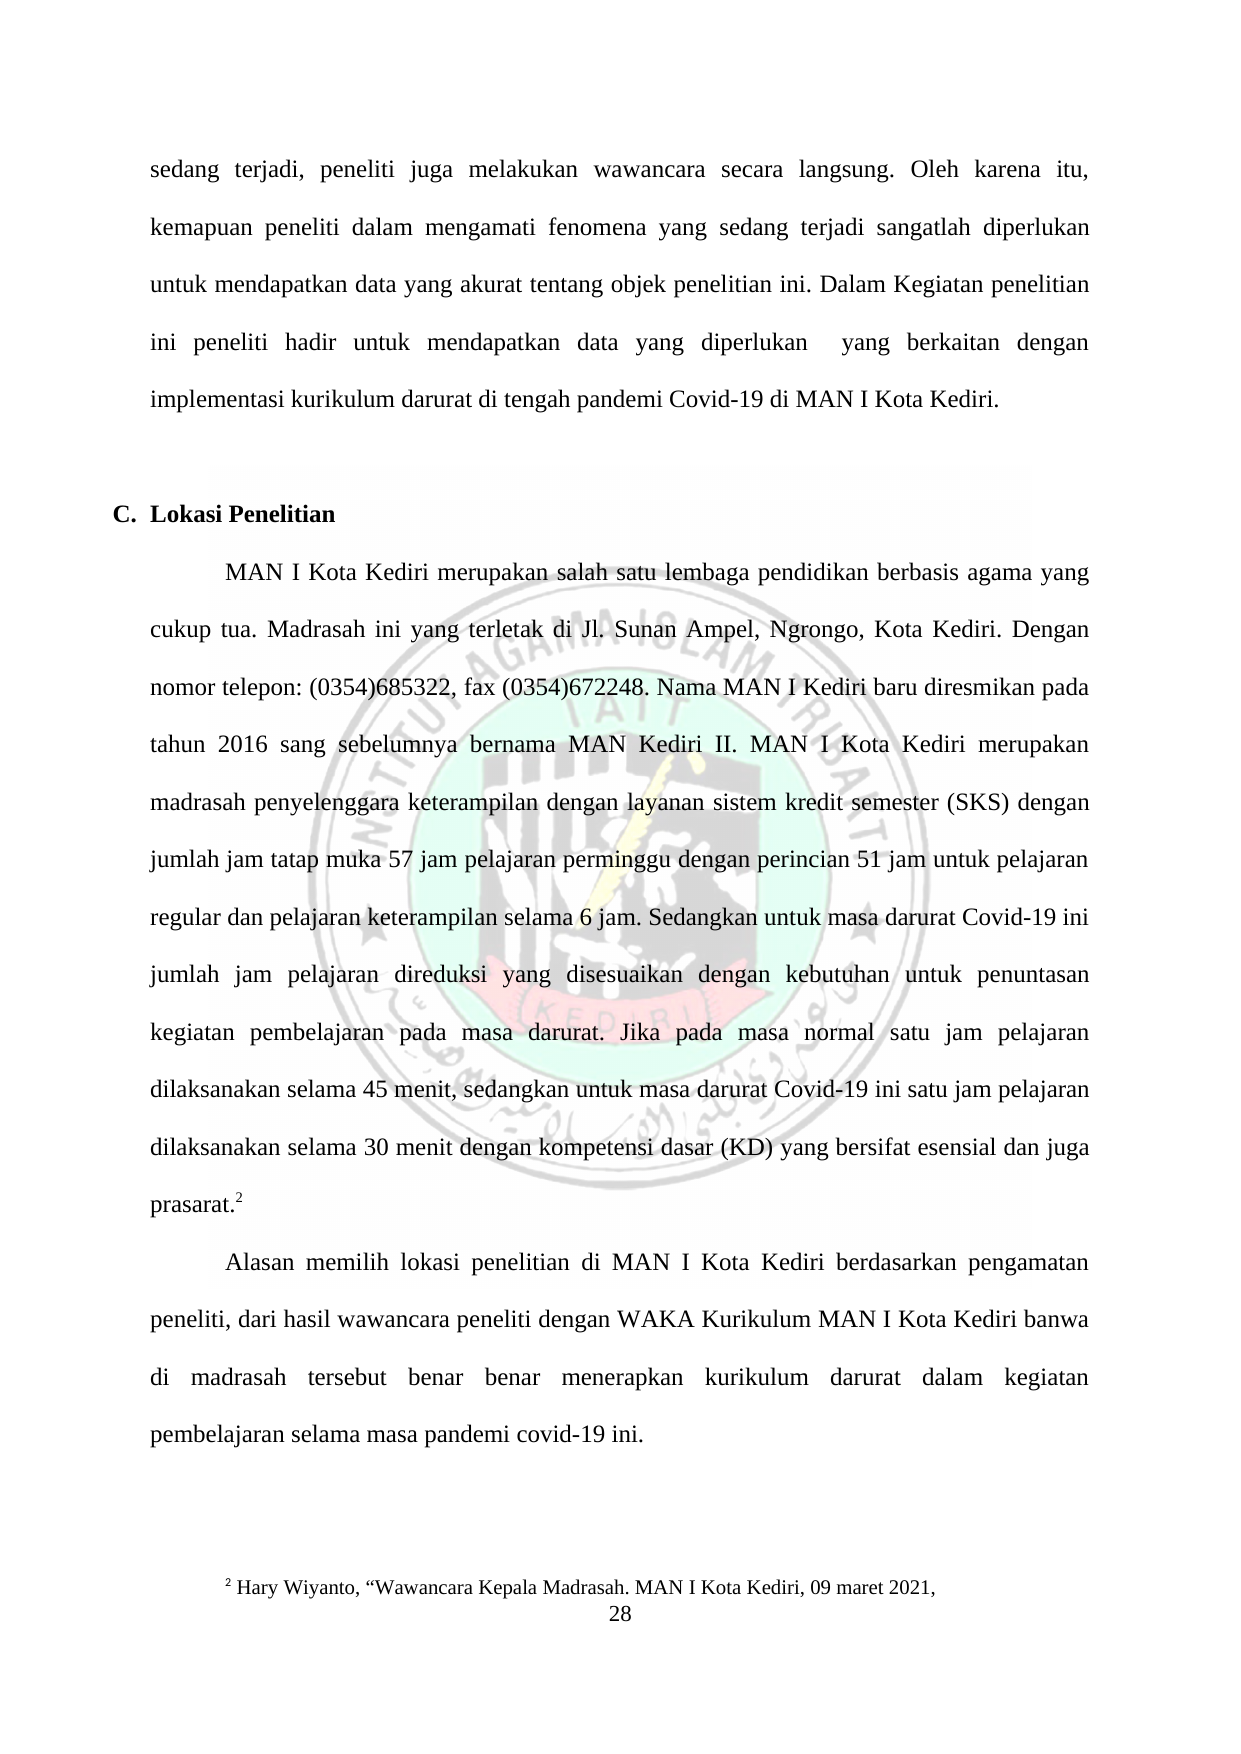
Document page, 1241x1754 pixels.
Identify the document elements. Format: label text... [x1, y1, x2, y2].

list sedang terjadi, peneliti juga melakukan wawancara secara langsung. Oleh karena itu, kemapuan peneliti dalam mengamati fenomena yang sedang terjadi sangatlah diperlukan untuk mendapatkan data yang akurat tentang objek penelitian ini. Dalam Kegiatan penelitian ini peneliti hadir untuk mendapatkan data yang diperlukan yang berkaitan dengan implementasi kurikulum darurat di tengah pandemi Covid-19 di MAN I Kota Kediri. [150, 154, 1090, 413]
text MAN I Kota Kediri merupakan salah satu lembaga pendidikan berbasis agama yang cukup tua. Madrasah ini yang terletak di Jl. Sunan Ampel, Ngrongo, Kota Kediri. Dengan nomor telepon: (0354)685322, fax (0354)672248. Nama MAN I Kediri baru diresmikan pada tahun 2016 sang sebelumnya bernama MAN Kediri II. MAN I Kota Kediri merupakan madrasah penyelenggara keterampilan dengan layanan sistem kredit semester (SKS) dengan jumlah jam tatap muka 57 jam pelajaran perminggu dengan perincian 51 jam untuk pelajaran regular dan pelajaran keterampilan selama 6 jam. Sedangkan untuk masa darurat Covid-19 ini jumlah jam pelajaran direduksi yang disesuaikan dengan kebutuhan untuk penuntasan kegiatan pembelajaran pada masa darurat. Jika pada masa normal satu jam pelajaran dilaksanakan selama 45 menit, sedangkan untuk masa darurat Covid-19 ini satu jam pelajaran dilaksanakan selama 30 menit dengan kompetensi dasar (KD) yang bersifat esensial dan juga prasarat. [150, 557, 1090, 1218]
text Alasan memilih lokasi penelitian di MAN I Kota Kediri berdasarkan pengamatan peneliti, dari hasil wawancara peneliti dengan WAKA Kurikulum MAN I Kota Kediri banwa di madrasah tersebut benar benar menerapkan kurikulum darurat dalam kegiatan pembelajaran selama masa pandemi covid-19 ini. [150, 1247, 1090, 1448]
list Lokasi Penelitian [112, 499, 1090, 528]
